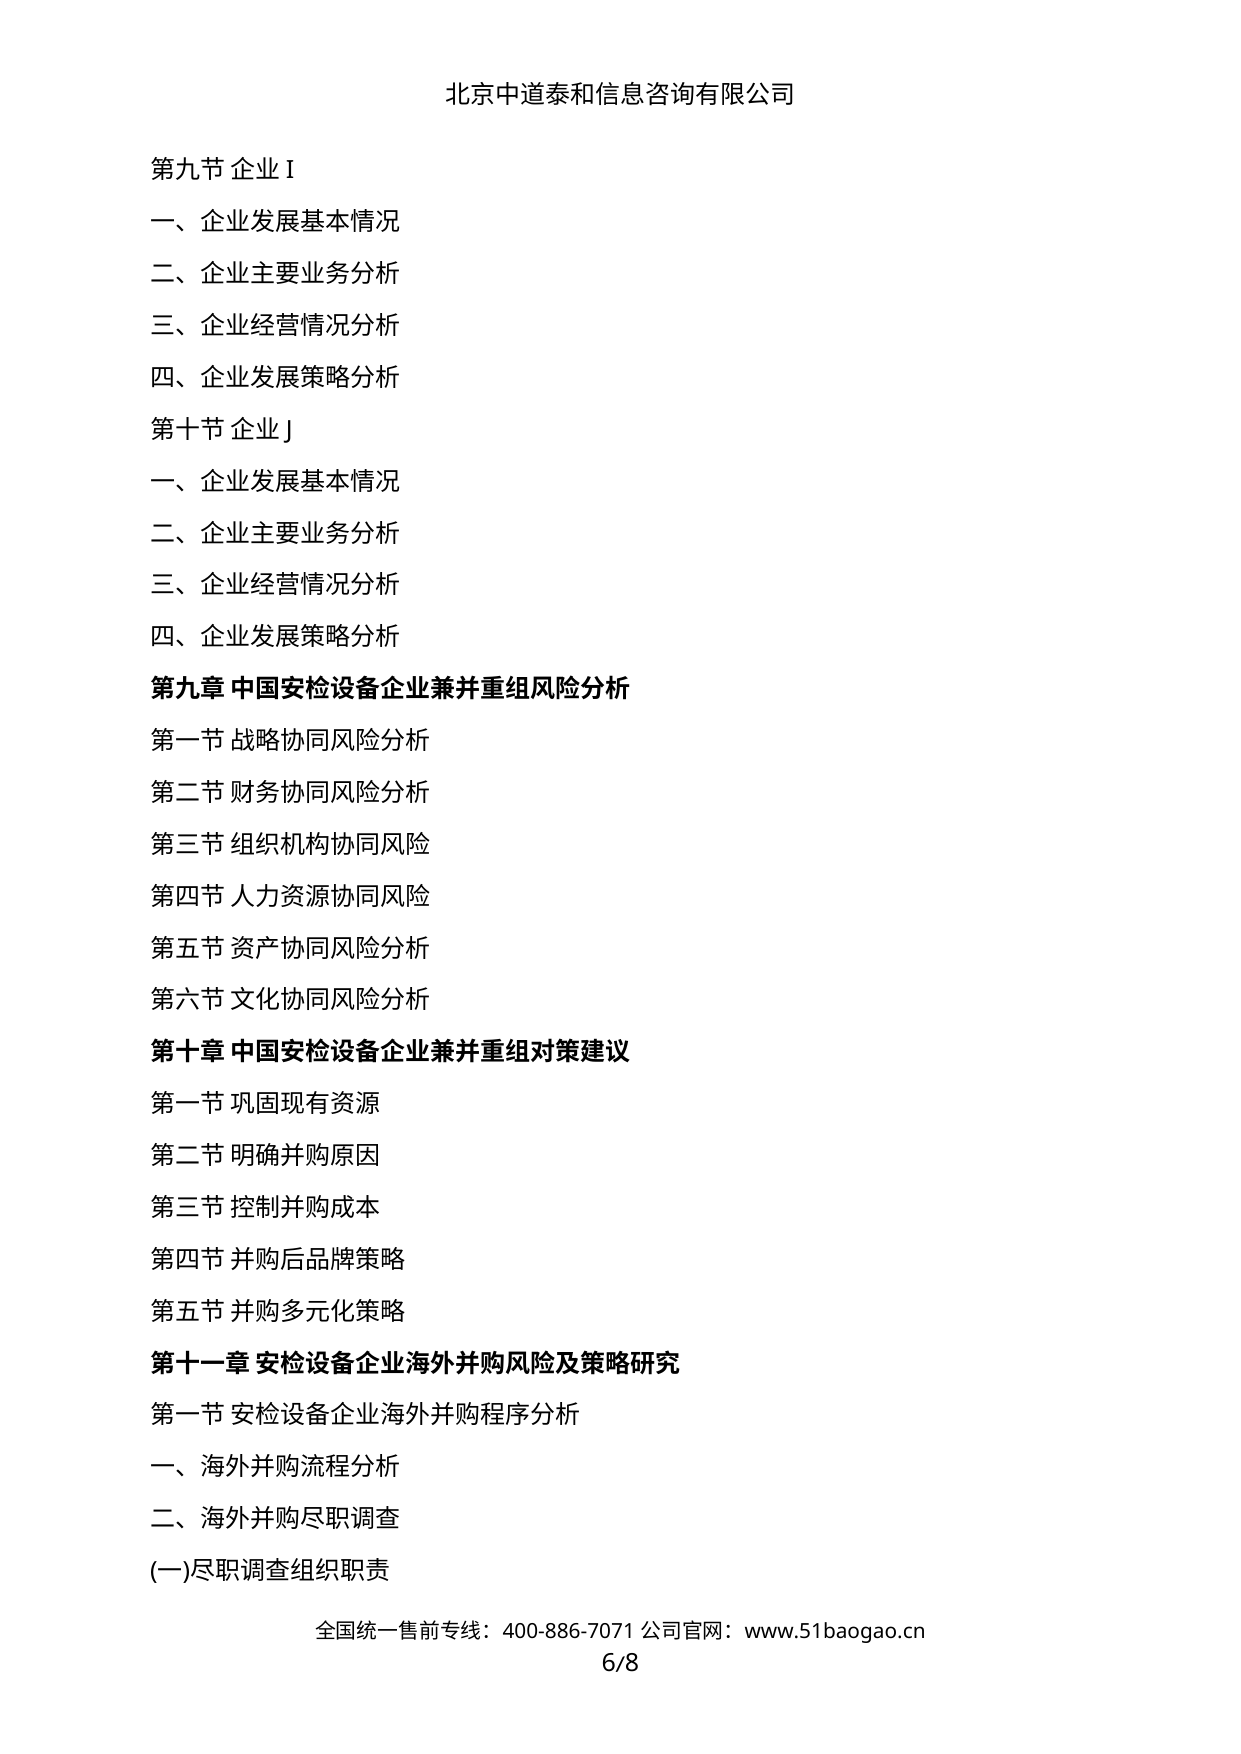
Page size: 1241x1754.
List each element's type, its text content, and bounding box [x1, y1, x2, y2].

text 第十节 企业J [150, 409, 1090, 446]
text 三、企业经营情况分析 [150, 306, 1090, 342]
text 二、企业主要业务分析 [150, 513, 1090, 549]
text 四、企业发展策略分析 [150, 357, 1090, 394]
text 第三节 控制并购成本 [150, 1187, 1090, 1224]
text 第二节 明确并购原因 [150, 1136, 1090, 1172]
text 第十章 中国安检设备企业兼并重组对策建议 [150, 1032, 1090, 1068]
text 一、企业发展基本情况 [150, 461, 1090, 497]
text 第四节 并购后品牌策略 [150, 1239, 1090, 1276]
text 第十一章 安检设备企业海外并购风险及策略研究 [150, 1343, 1090, 1379]
text 第九章 中国安检设备企业兼并重组风险分析 [150, 669, 1090, 705]
text 第一节 战略协同风险分析 [150, 721, 1090, 757]
text 第五节 并购多元化策略 [150, 1291, 1090, 1327]
text 第一节 巩固现有资源 [150, 1084, 1090, 1120]
text 二、企业主要业务分析 [150, 254, 1090, 290]
text (一)尽职调查组织职责 [150, 1551, 1090, 1587]
text 四、企业发展策略分析 [150, 617, 1090, 653]
text 第六节 文化协同风险分析 [150, 980, 1090, 1016]
text 第五节 资产协同风险分析 [150, 928, 1090, 964]
text 第一节 安检设备企业海外并购程序分析 [150, 1395, 1090, 1431]
text 第四节 人力资源协同风险 [150, 876, 1090, 912]
text 第三节 组织机构协同风险 [150, 824, 1090, 861]
text 一、企业发展基本情况 [150, 202, 1090, 238]
text 二、海外并购尽职调查 [150, 1499, 1090, 1535]
text 三、企业经营情况分析 [150, 565, 1090, 601]
text 一、海外并购流程分析 [150, 1447, 1090, 1483]
text 第二节 财务协同风险分析 [150, 772, 1090, 809]
text 第九节 企业I [150, 150, 1090, 186]
